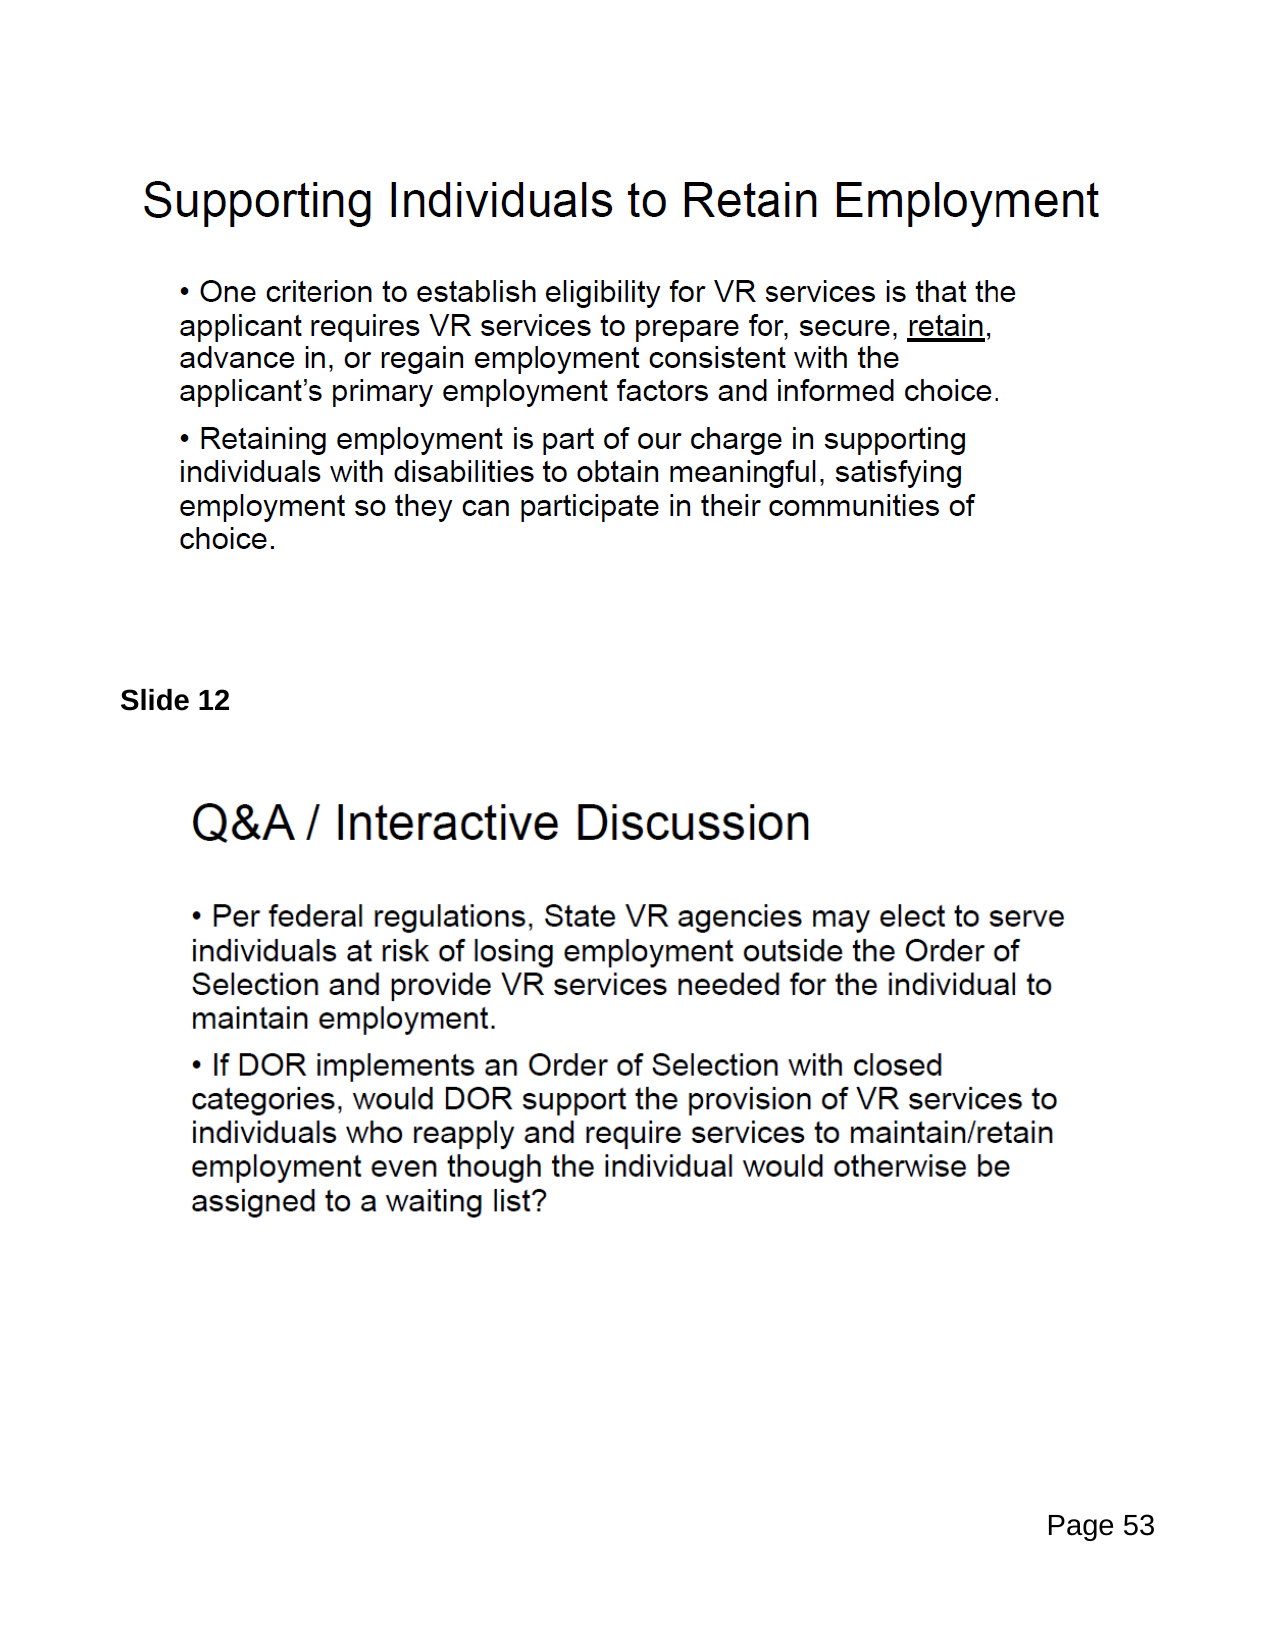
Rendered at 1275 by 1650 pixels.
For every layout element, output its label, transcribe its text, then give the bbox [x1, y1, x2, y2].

text Slide 12 [120, 683, 1155, 716]
picture [120, 750, 1143, 1321]
picture [120, 120, 1138, 650]
